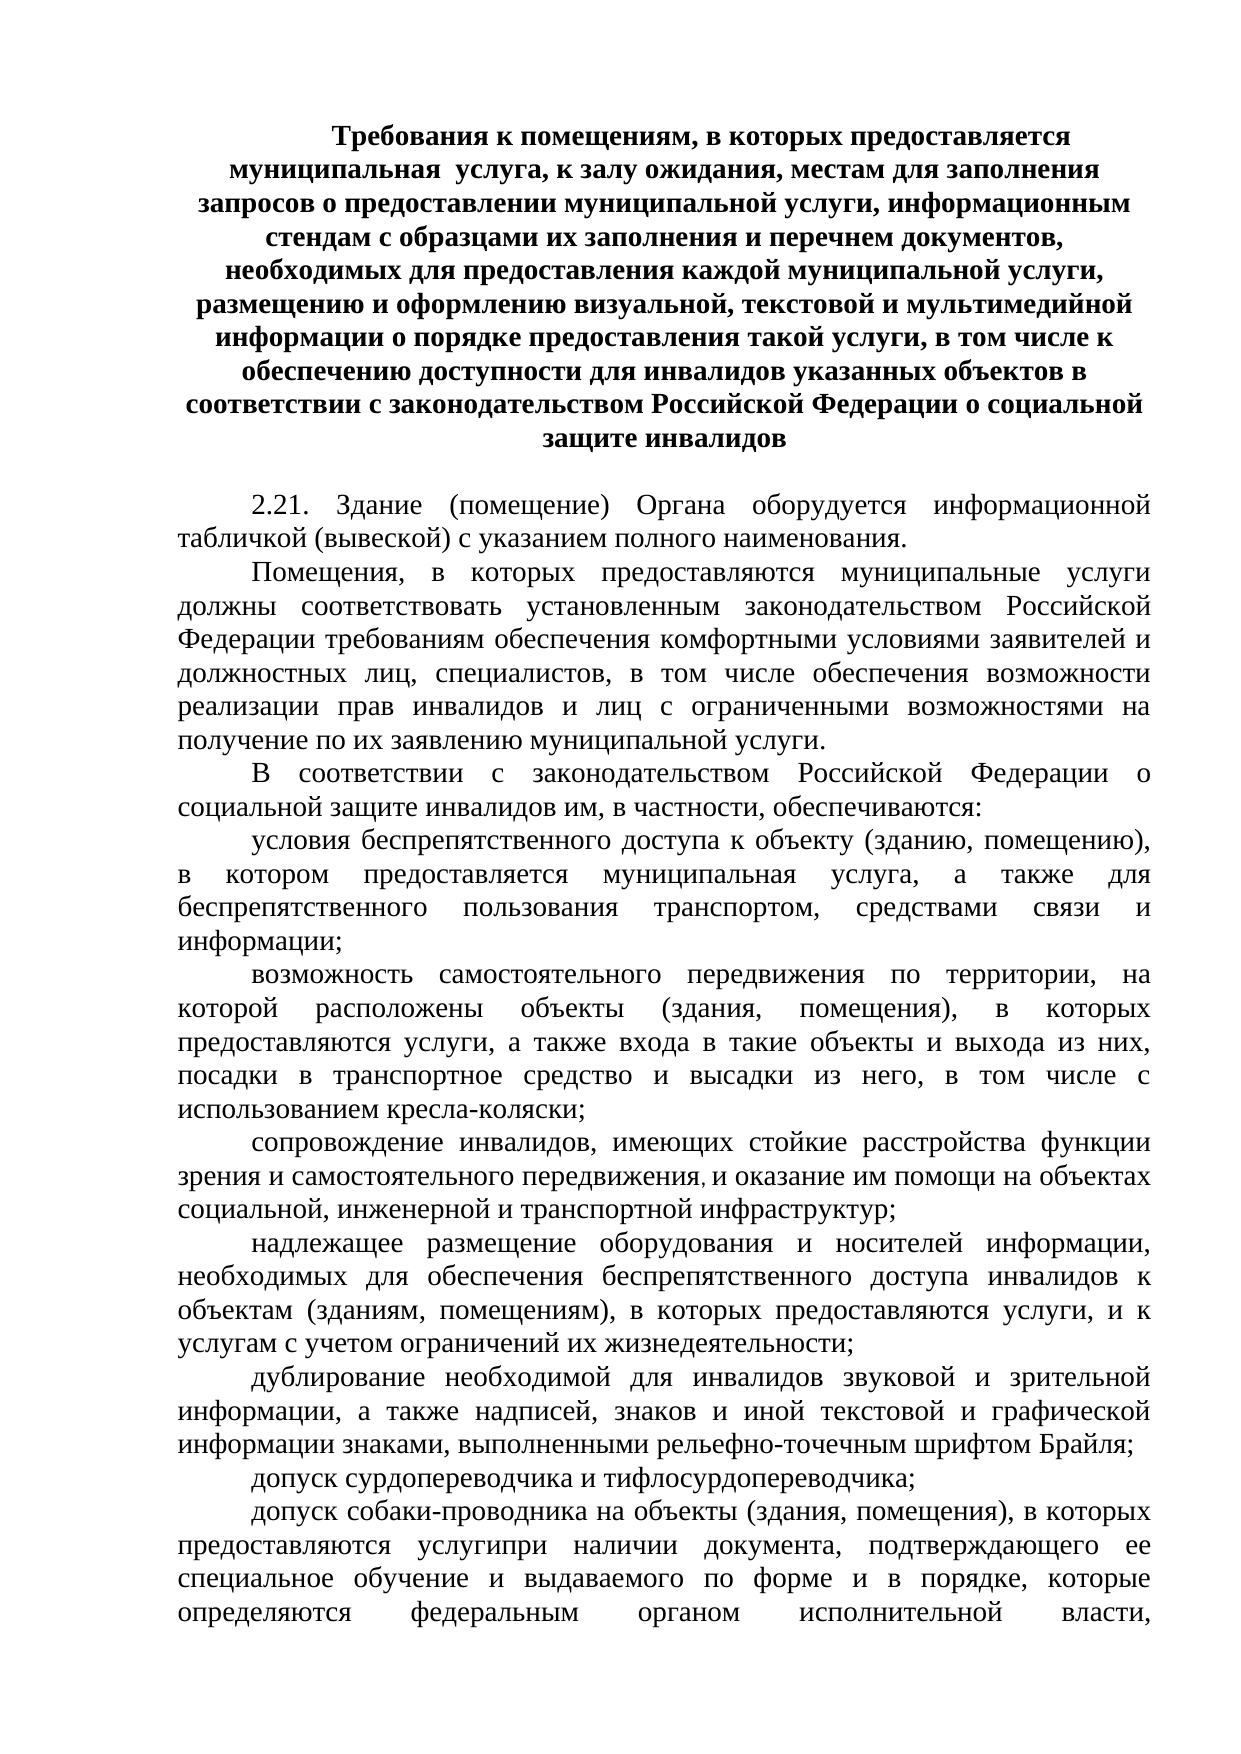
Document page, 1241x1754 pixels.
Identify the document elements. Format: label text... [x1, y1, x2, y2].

text условия беспрепятственного доступа к объекту (зданию, помещению), в котором предоставляется муниципальная услуга, а также для беспрепятственного пользования транспортом, средствами связи и информации; [177, 822, 1152, 957]
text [177, 1493, 1152, 1627]
text сопровождение инвалидов, имеющих стойкие расстройства функции зрения и самостоятельного передвижения, и оказание им помощи на объектах социальной, инженерной и транспортной инфраструктур; [177, 1124, 1152, 1225]
text допуск сурдопереводчика и тифлосурдопереводчика; [177, 1460, 1152, 1493]
text 2.21. Здание (помещение) Органа оборудуется информационной табличкой (вывеской) с указанием полного наименования. [177, 487, 1152, 554]
text возможность самостоятельного передвижения по территории, на которой расположены объекты (здания, помещения), в которых предоставляются услуги, а также входа в такие объекты и выхода из них, посадки в транспортное средство и высадки из него, в том числе с использованием кресла-коляски; [177, 957, 1152, 1124]
text Помещения, в которых предоставляются муниципальные услуги должны соответствовать установленным законодательством Российской Федерации требованиям обеспечения комфортными условиями заявителей и должностных лиц, специалистов, в том числе обеспечения возможности реализации прав инвалидов и лиц с ограниченными возможностями на получение по их заявлению муниципальной услуги. [177, 554, 1152, 755]
text В соответствии с законодательством Российской Федерации о социальной защите инвалидов им, в частности, обеспечиваются: [177, 755, 1152, 822]
text Требования к помещениям, в которых предоставляется муниципальная услуга, к залу ожидания, местам для заполнения запросов о предоставлении муниципальной услуги, информационным стендам с образцами их заполнения и перечнем документов, необходимых для предоставления каждой муниципальной услуги, размещению и оформлению визуальной, текстовой и мультимедийной информации о порядке предоставления такой услуги, в том числе к обеспечению доступности для инвалидов указанных объектов в соответствии с законодательством Российской Федерации о социальной защите инвалидов [177, 118, 1152, 453]
text дублирование необходимой для инвалидов звуковой и зрительной информации, а также надписей, знаков и иной текстовой и графической информации знаками, выполненными рельефно-точечным шрифтом Брайля; [177, 1359, 1152, 1460]
text надлежащее размещение оборудования и носителей информации, необходимых для обеспечения беспрепятственного доступа инвалидов к объектам (зданиям, помещениям), в которых предоставляются услуги, и к услугам с учетом ограничений их жизнедеятельности; [177, 1225, 1152, 1359]
